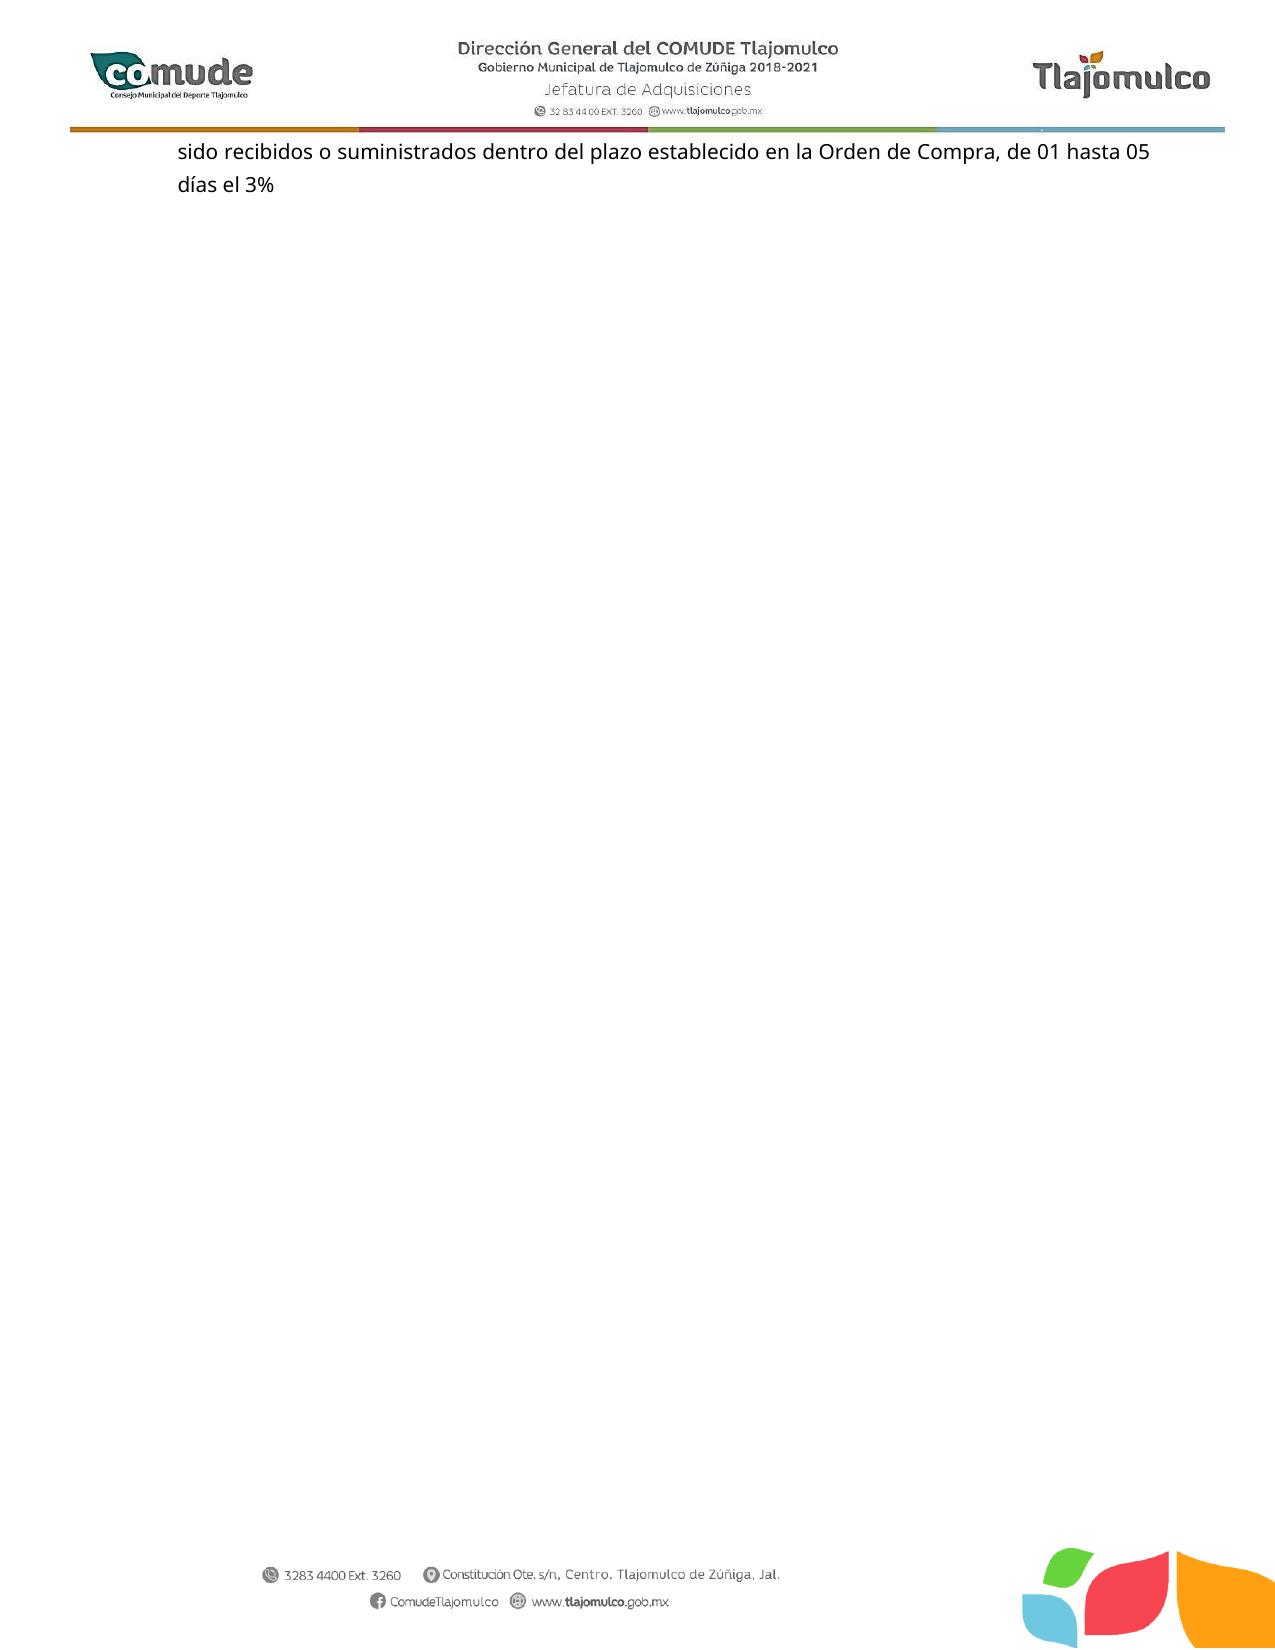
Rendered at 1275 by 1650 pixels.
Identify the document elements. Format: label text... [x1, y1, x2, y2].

picture [262, 1548, 1275, 1648]
picture [70, 32, 1225, 137]
